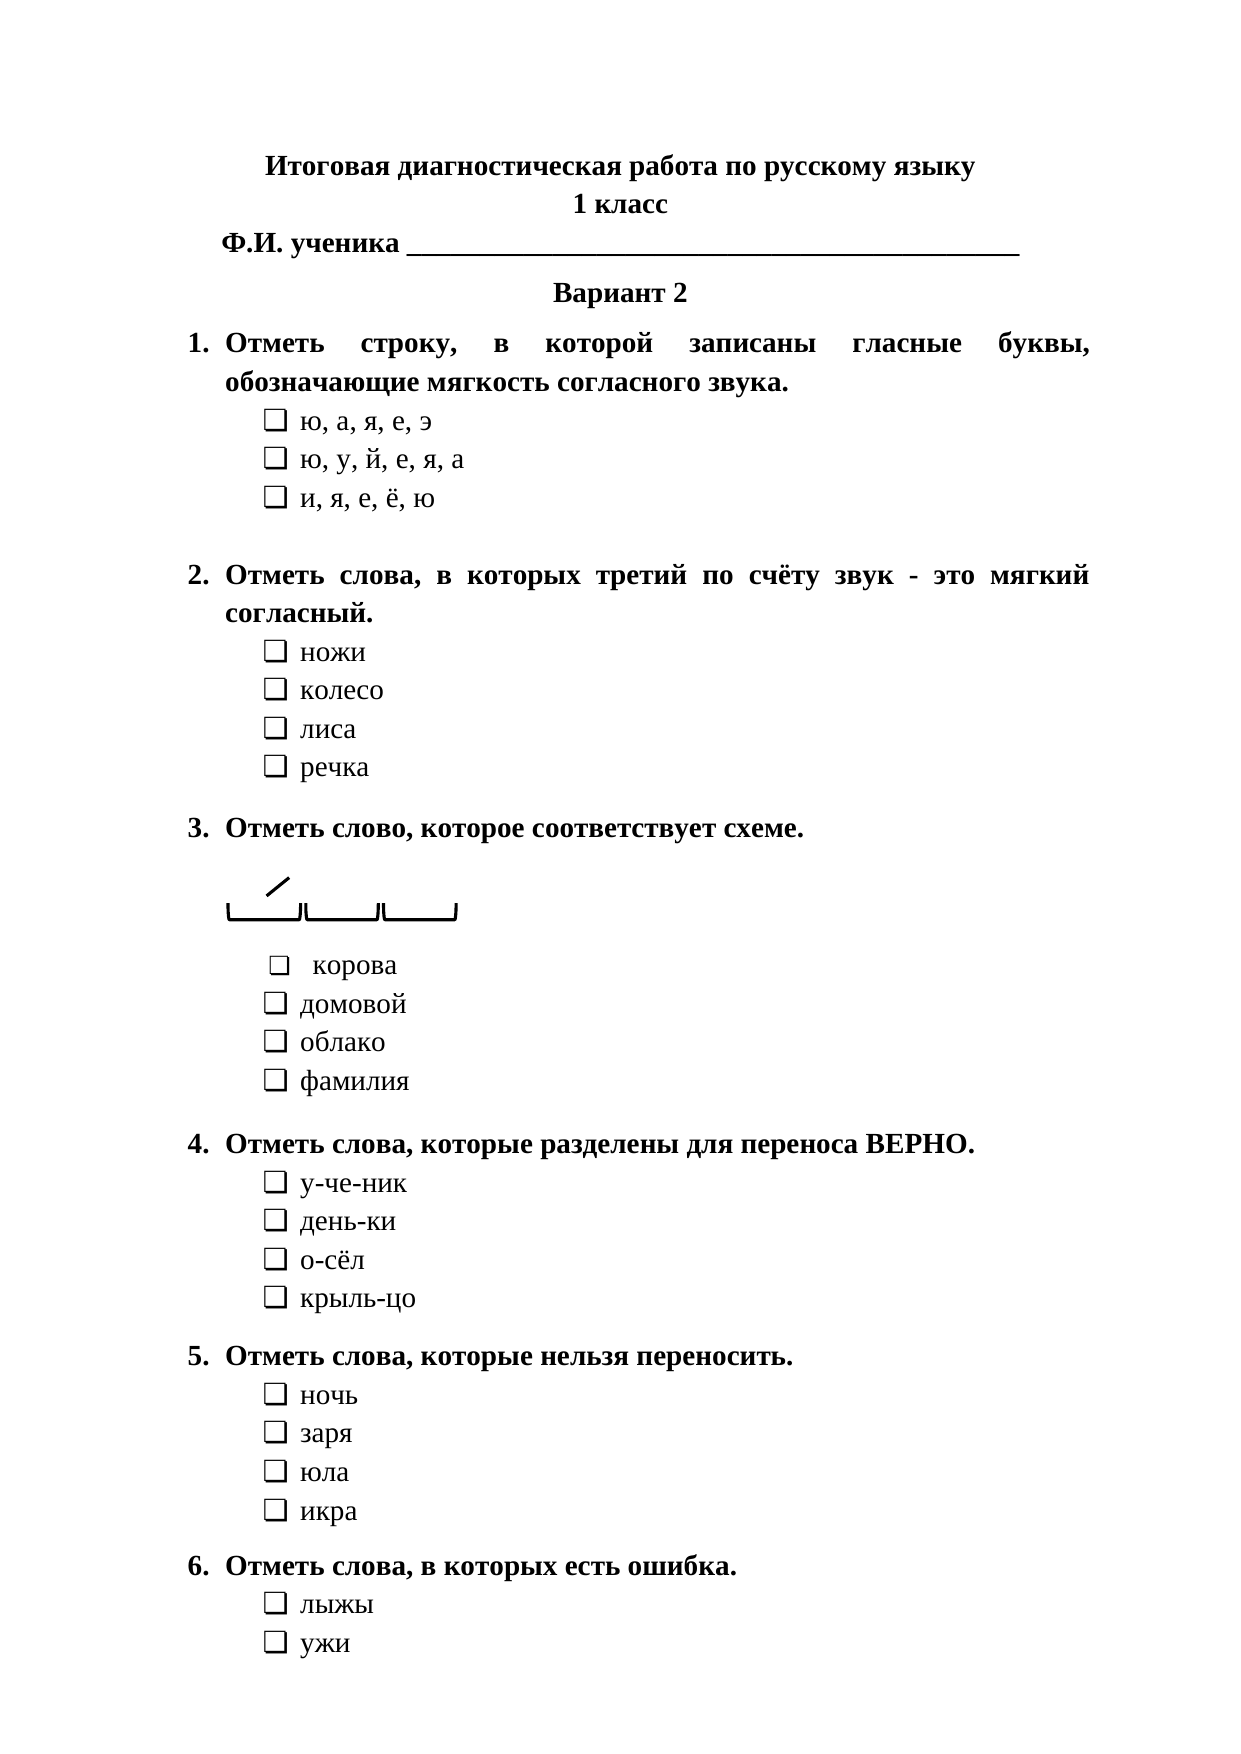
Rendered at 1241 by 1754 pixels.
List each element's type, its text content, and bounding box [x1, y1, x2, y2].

list Отметь слово, которое соответствует схеме. [187, 810, 1090, 843]
text 1 класс [150, 186, 1090, 220]
list ужи [262, 1625, 1090, 1658]
list о-сёл [262, 1242, 1090, 1276]
list ножи [262, 634, 1090, 667]
list Отметь слова, которые разделены для переноса ВЕРНО. [187, 1126, 1090, 1160]
list юла [262, 1454, 1090, 1488]
list икра [262, 1493, 1090, 1526]
list домовой [262, 986, 1090, 1019]
list крыль-цо [262, 1281, 1090, 1314]
list день-ки [262, 1203, 1090, 1237]
list лыжы [262, 1586, 1090, 1620]
text Ф.И. ученика __________________________________________ [150, 225, 1090, 258]
list ночь [262, 1377, 1090, 1411]
list Отметь слова, в которых есть ошибка. [187, 1548, 1090, 1581]
list колесо [262, 672, 1090, 706]
list у-че-ник [262, 1165, 1090, 1198]
list и, я, е, ё, ю [262, 480, 1090, 513]
text Итоговая диагностическая работа по русскому языку [150, 148, 1090, 181]
list лиса [262, 711, 1090, 744]
list речка [262, 749, 1090, 783]
list ю, а, я, е, э [262, 403, 1090, 436]
list Отметь слова, которые нельзя переносить. [187, 1338, 1090, 1372]
list Отметь слова, в которых третий по счёту звук - это мягкий согласный. [187, 557, 1090, 629]
list облако [262, 1024, 1090, 1058]
list заря [262, 1416, 1090, 1449]
text Вариант 2 [150, 275, 1090, 309]
list корова [268, 947, 1090, 981]
list ю, у, й, е, я, а [262, 441, 1090, 475]
list Отметь строку, в которой записаны гласные буквы, обозначающие мягкость согласного звука. [187, 326, 1090, 398]
list фамилия [262, 1063, 1090, 1097]
